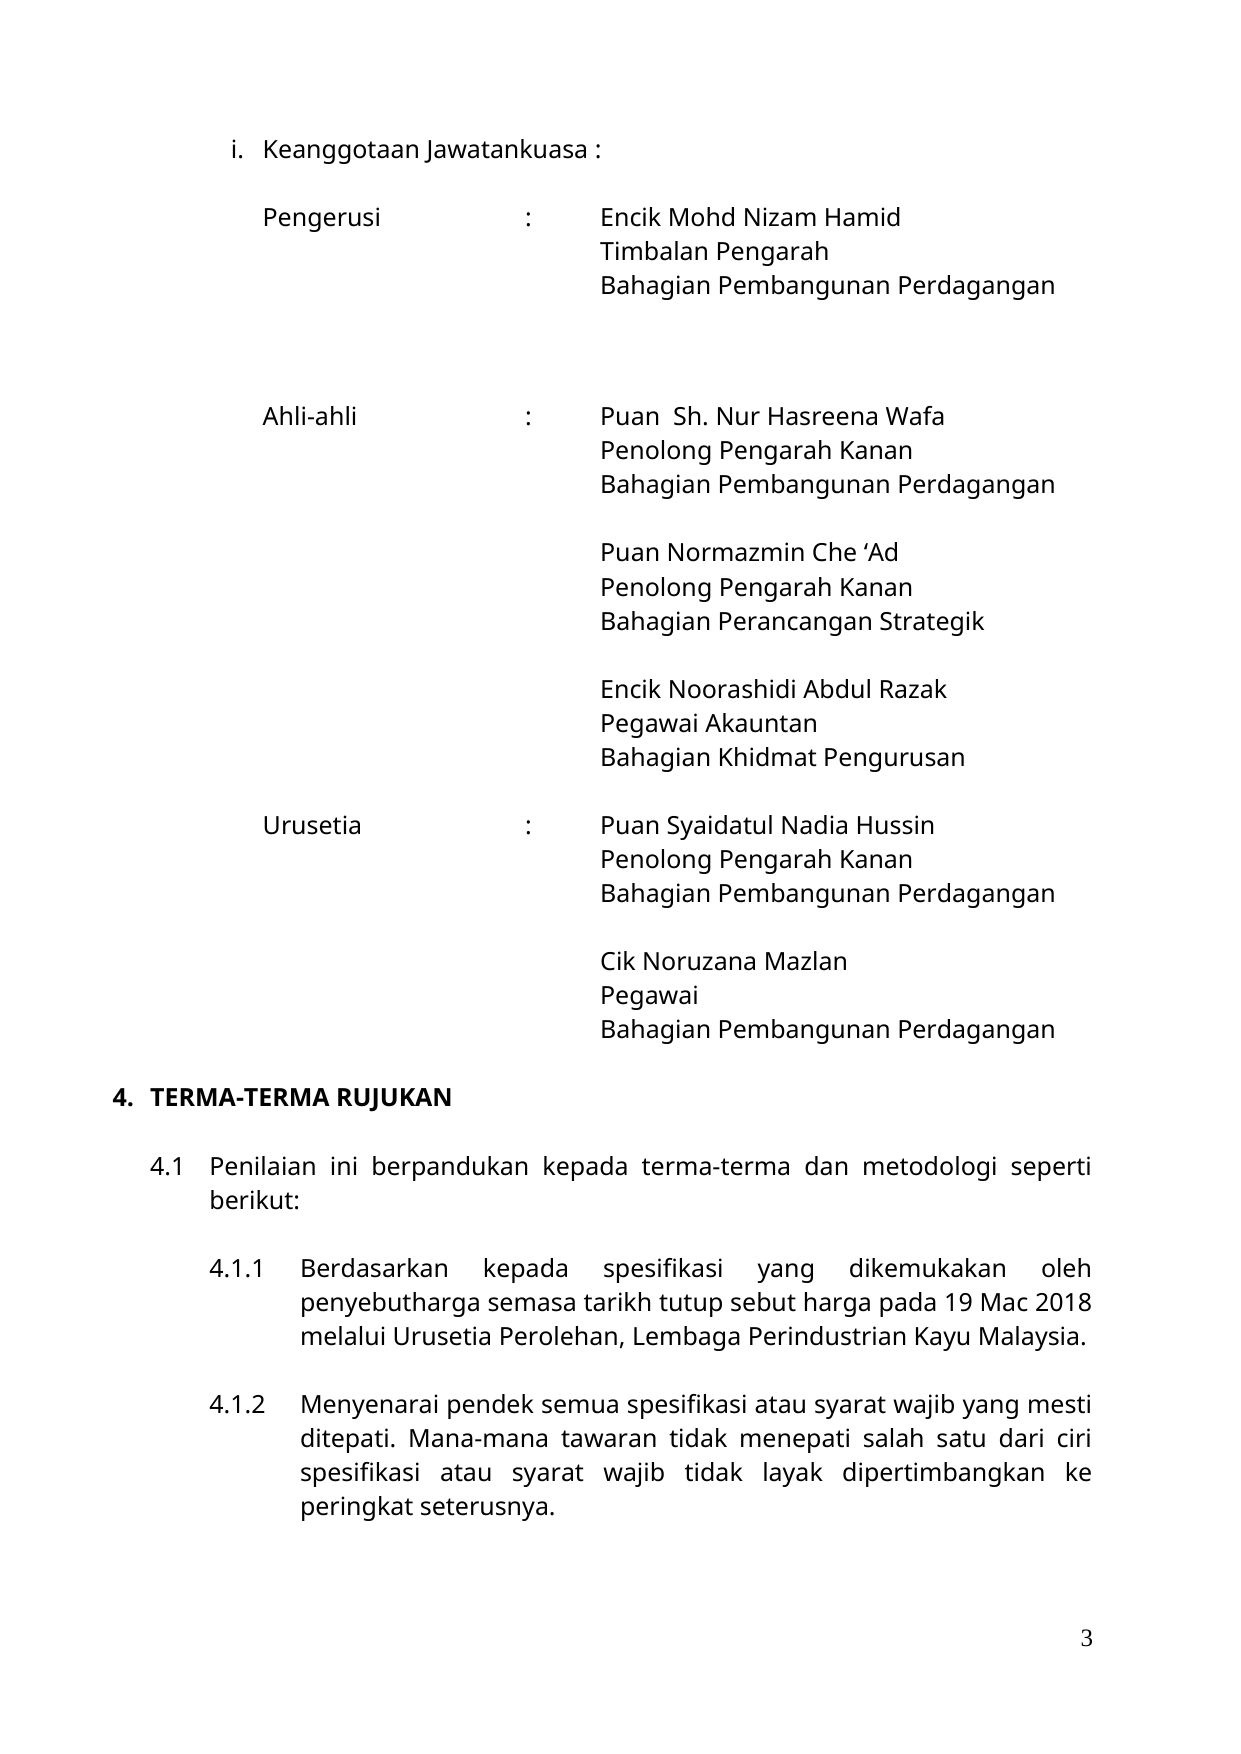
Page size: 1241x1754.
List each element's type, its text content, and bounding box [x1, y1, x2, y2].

text Timbalan Pengarah [225, 234, 1198, 268]
text Pegawai Akauntan [262, 705, 1093, 739]
text Penolong Pengarah Kanan [525, 569, 1198, 603]
text Ahli-ahli : Puan Sh. Nur Hasreena Wafa [262, 399, 1093, 433]
text Cik Noruzana Mazlan [525, 944, 1093, 978]
text 4.1.2 Menyenarai pendek semua spesifikasi atau syarat wajib yang mesti ditepati. Mana-mana tawaran tidak menepati salah satu dari ciri spesifikasi atau syarat wajib tidak layak dipertimbangkan ke peringkat seterusnya. [209, 1387, 1093, 1523]
text Bahagian Pembangunan Perdagangan [562, 467, 1093, 501]
text 4.1 Penilaian ini berpandukan kepada terma-terma dan metodologi seperti berikut: [150, 1148, 1093, 1216]
text Urusetia : Puan Syaidatul Nadia Hussin [262, 808, 1093, 842]
text Encik Noorashidi Abdul Razak [525, 671, 1093, 705]
text Puan Normazmin Che ‘Ad [525, 535, 1198, 569]
text Bahagian Pembangunan Perdagangan [150, 1012, 1093, 1046]
list Keanggotaan Jawatankuasa : [244, 132, 1093, 166]
list TERMA-TERMA RUJUKAN [112, 1080, 1093, 1114]
text 4.1.1 Berdasarkan kepada spesifikasi yang dikemukakan oleh penyebutharga semasa tarikh tutup sebut harga pada 19 Mac 2018 melalui Urusetia Perolehan, Lembaga Perindustrian Kayu Malaysia. [209, 1250, 1093, 1353]
text Bahagian Pembangunan Perdagangan [525, 876, 1093, 910]
text Penolong Pengarah Kanan [525, 433, 1093, 467]
text Pengerusi : Encik Mohd Nizam Hamid [225, 200, 1093, 234]
text Bahagian Pembangunan Perdagangan [525, 268, 1198, 302]
text Bahagian Perancangan Strategik [525, 603, 1198, 637]
text Bahagian Khidmat Pengurusan [262, 739, 1093, 773]
text Pegawai [525, 978, 1093, 1012]
text Penolong Pengarah Kanan [525, 842, 1093, 876]
